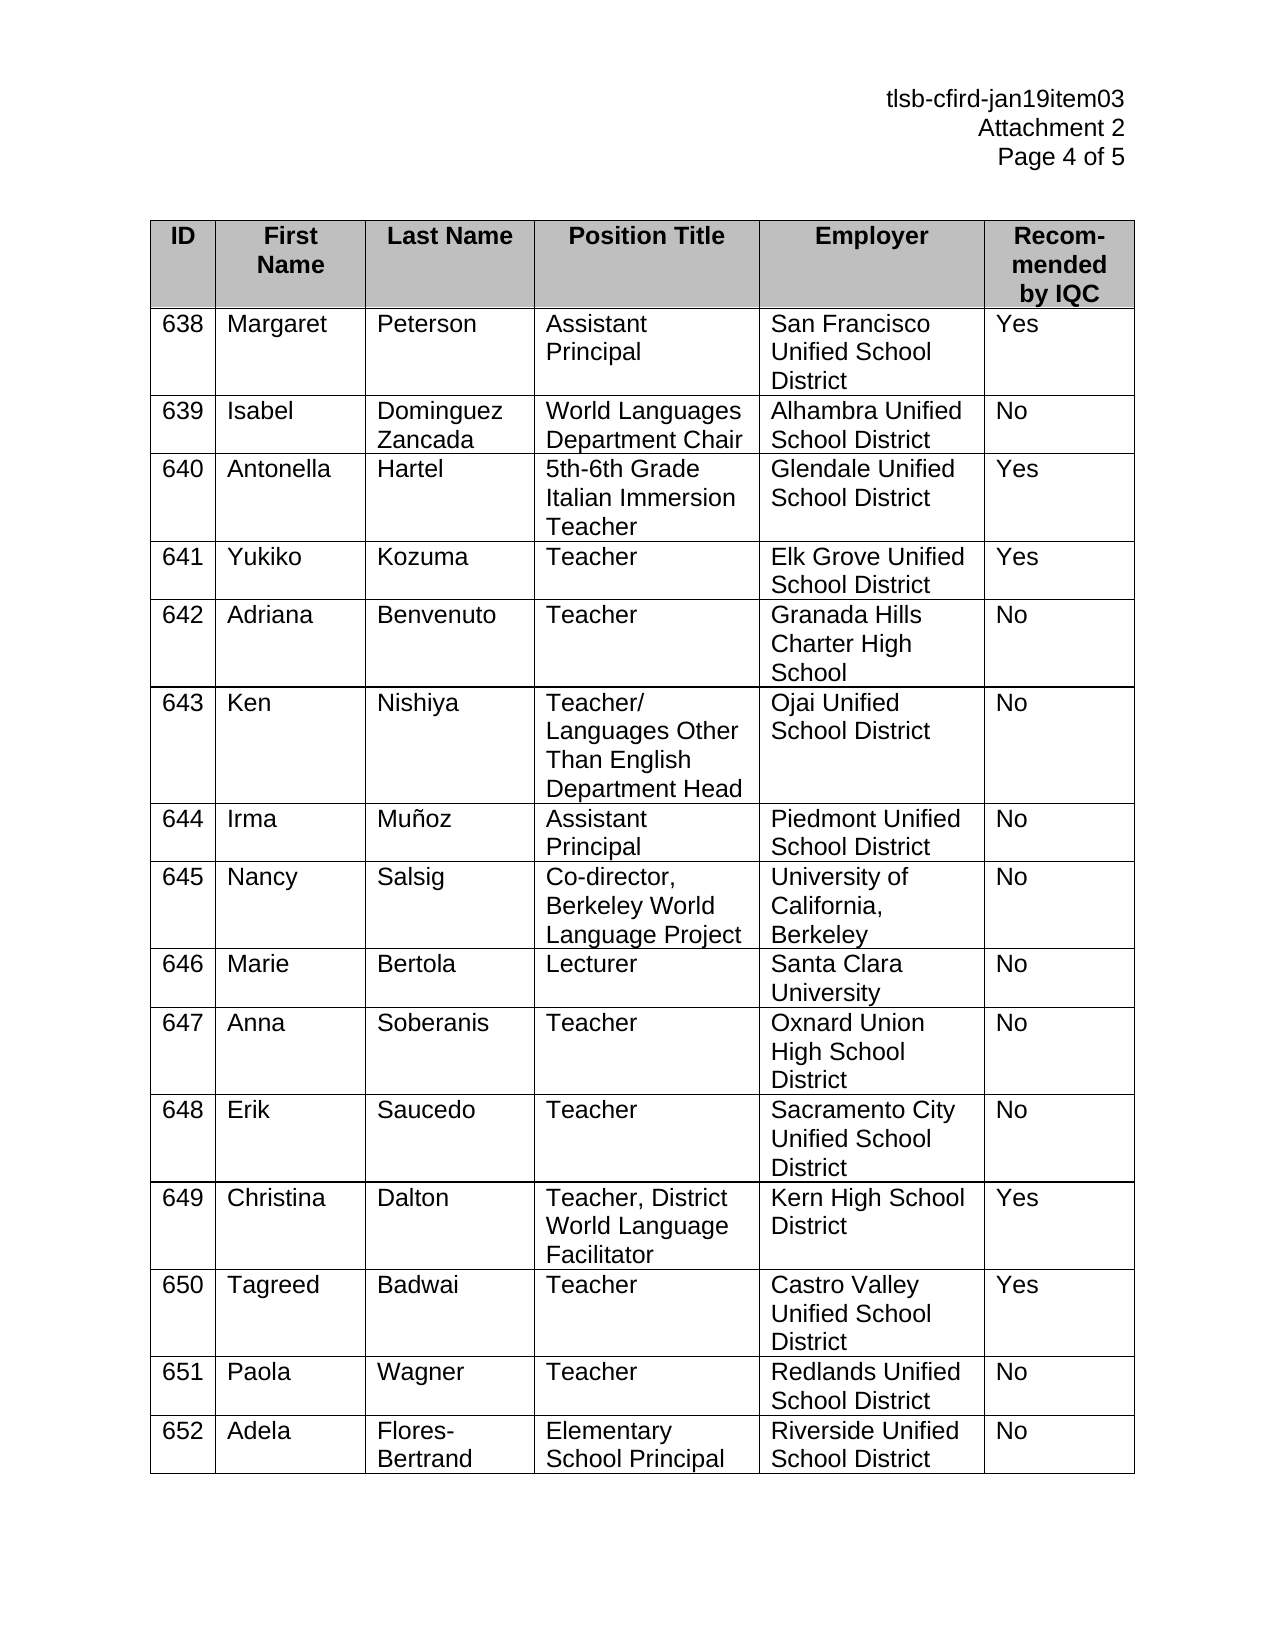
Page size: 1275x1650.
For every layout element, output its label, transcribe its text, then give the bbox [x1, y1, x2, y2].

table_cell Nishiya [366, 688, 534, 802]
table_cell 640 [151, 454, 215, 541]
table_cell Isabel [216, 396, 365, 453]
table_cell Co-director, Berkeley World Language Project [535, 862, 759, 948]
table_cell Sacramento City Unified School District [760, 1095, 984, 1181]
table_header First Name [216, 221, 365, 307]
table_cell 648 [151, 1095, 215, 1181]
table_cell Kern High School District [760, 1183, 984, 1269]
table_header Employer [760, 221, 984, 307]
table_cell Antonella [216, 454, 365, 541]
table_cell No [985, 1357, 1134, 1414]
table_cell Christina [216, 1183, 365, 1269]
table_cell Paola [216, 1357, 365, 1414]
table_cell Castro Valley Unified School District [760, 1270, 984, 1356]
table_cell Teacher [535, 1008, 759, 1094]
table_cell Elk Grove Unified School District [760, 542, 984, 599]
table_cell Riverside Unified School District [760, 1416, 984, 1473]
table_cell Margaret [216, 309, 365, 395]
table_cell No [985, 1416, 1134, 1473]
table_cell No [985, 1008, 1134, 1094]
table_cell 641 [151, 542, 215, 599]
table_cell Ken [216, 688, 365, 802]
table_cell Kozuma [366, 542, 534, 599]
table_cell Yes [985, 309, 1134, 395]
table_cell Yes [985, 542, 1134, 599]
table_header Position Title [535, 221, 759, 307]
table_cell No [985, 396, 1134, 453]
table_cell Teacher [535, 1095, 759, 1181]
table_cell Elementary School Principal [535, 1416, 759, 1473]
table_cell 652 [151, 1416, 215, 1473]
table_cell Lecturer [535, 949, 759, 1007]
table_cell Glendale Unified School District [760, 454, 984, 541]
table_cell Erik [216, 1095, 365, 1181]
table_cell Adela [216, 1416, 365, 1473]
table_cell No [985, 688, 1134, 802]
table_cell Teacher [535, 600, 759, 686]
table_cell 651 [151, 1357, 215, 1414]
table_cell Teacher, District World Language Facilitator [535, 1183, 759, 1269]
table_cell University of California, Berkeley [760, 862, 984, 948]
table_header ID [151, 221, 215, 307]
table_cell Bertola [366, 949, 534, 1007]
table_cell Dalton [366, 1183, 534, 1269]
table_cell Redlands Unified School District [760, 1357, 984, 1414]
table_cell Alhambra Unified School District [760, 396, 984, 453]
table_cell 639 [151, 396, 215, 453]
table_cell Yukiko [216, 542, 365, 599]
table_cell No [985, 1095, 1134, 1181]
table_cell Irma [216, 804, 365, 861]
table_cell 643 [151, 688, 215, 802]
table_cell 646 [151, 949, 215, 1007]
table_cell 644 [151, 804, 215, 861]
table_cell Marie [216, 949, 365, 1007]
table_cell No [985, 862, 1134, 948]
table_cell 650 [151, 1270, 215, 1356]
table_cell Yes [985, 454, 1134, 541]
table_cell Saucedo [366, 1095, 534, 1181]
table_cell Teacher [535, 1270, 759, 1356]
table_cell Ojai Unified School District [760, 688, 984, 802]
table_cell 645 [151, 862, 215, 948]
table_cell Hartel [366, 454, 534, 541]
table_cell Teacher [535, 1357, 759, 1414]
table_cell Piedmont Unified School District [760, 804, 984, 861]
table_cell Adriana [216, 600, 365, 686]
table_cell 5th-6th Grade Italian Immersion Teacher [535, 454, 759, 541]
table_cell Nancy [216, 862, 365, 948]
table_cell Wagner [366, 1357, 534, 1414]
table_cell Anna [216, 1008, 365, 1094]
table_cell Granada Hills Charter High School [760, 600, 984, 686]
table_cell Tagreed [216, 1270, 365, 1356]
table_cell Badwai [366, 1270, 534, 1356]
table_cell Benvenuto [366, 600, 534, 686]
table_cell 649 [151, 1183, 215, 1269]
table_cell No [985, 600, 1134, 686]
table_cell Peterson [366, 309, 534, 395]
table_cell Teacher [535, 542, 759, 599]
table_cell Salsig [366, 862, 534, 948]
table_cell Muñoz [366, 804, 534, 861]
table_cell No [985, 949, 1134, 1007]
table_cell 638 [151, 309, 215, 395]
table_cell Soberanis [366, 1008, 534, 1094]
table_cell Oxnard Union High School District [760, 1008, 984, 1094]
table_cell Assistant Principal [535, 309, 759, 395]
table_cell Teacher/ Languages Other Than English Department Head [535, 688, 759, 802]
table_cell 647 [151, 1008, 215, 1094]
table_cell 642 [151, 600, 215, 686]
table_cell Flores-Bertrand [366, 1416, 534, 1473]
table_cell World Languages Department Chair [535, 396, 759, 453]
table_cell Yes [985, 1270, 1134, 1356]
table_cell Assistant Principal [535, 804, 759, 861]
table_cell Santa Clara University [760, 949, 984, 1007]
table_cell No [985, 804, 1134, 861]
table_header Recom-mended by IQC [985, 221, 1134, 307]
table_cell San Francisco Unified School District [760, 309, 984, 395]
table_cell Yes [985, 1183, 1134, 1269]
table_header Last Name [366, 221, 534, 307]
table_cell Dominguez Zancada [366, 396, 534, 453]
